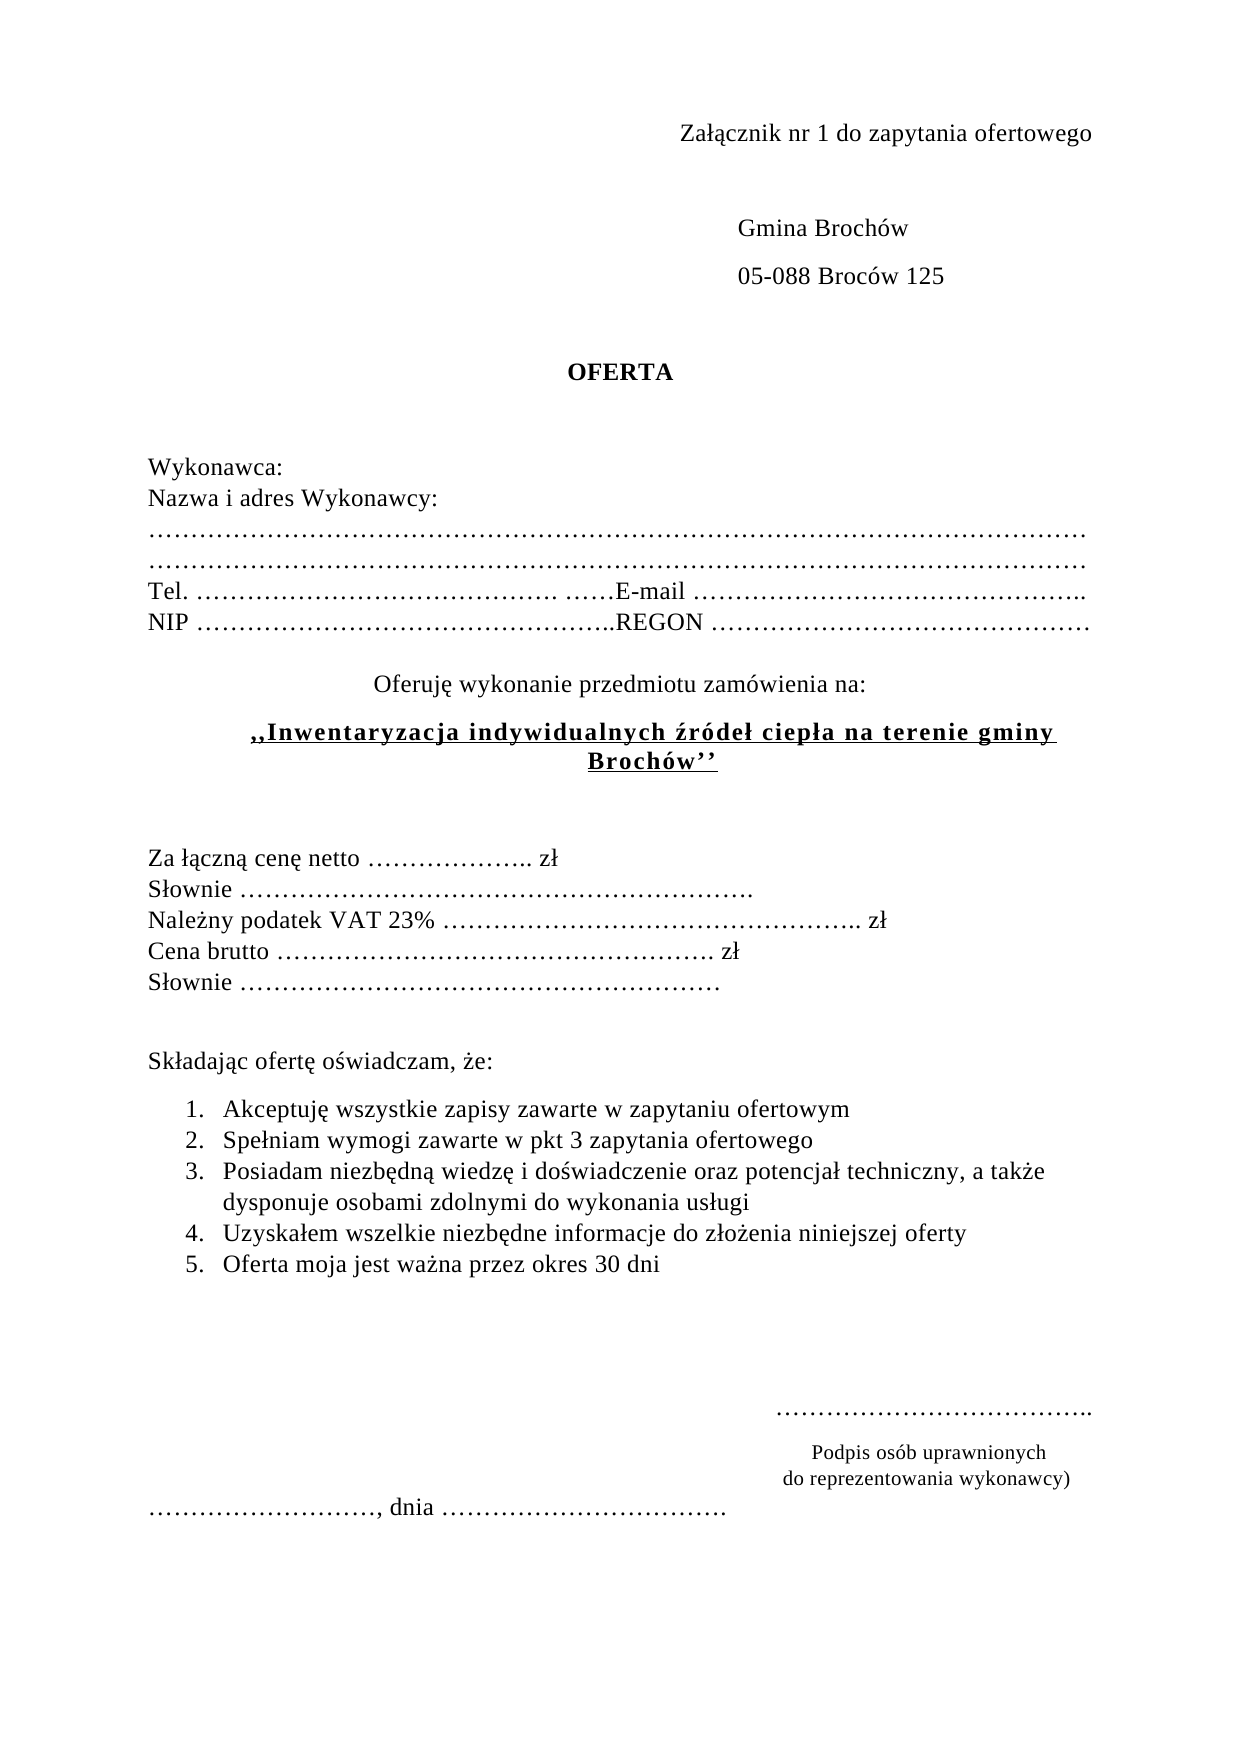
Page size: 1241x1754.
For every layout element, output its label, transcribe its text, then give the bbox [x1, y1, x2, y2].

text OFERTA [148, 357, 1093, 385]
list Posiadam niezbędną wiedzę i doświadczenie oraz potencjał techniczny, a także dysponuje osobami zdolnymi do wykonania usługi [185, 1156, 1093, 1216]
list Oferta moja jest ważna przez okres 30 dni [185, 1249, 1093, 1278]
text Wykonawca: [148, 452, 1093, 481]
text NIP …………………………………………..REGON ……………………………………… [148, 607, 1093, 636]
text do reprezentowania wykonawcy) [664, 1466, 1093, 1490]
text Słownie ………………………………………………… [148, 967, 1093, 996]
text ……………………………….. [148, 1392, 1093, 1421]
list Akceptuję wszystkie zapisy zawarte w zapytaniu ofertowym [185, 1094, 1093, 1122]
text Załącznik nr 1 do zapytania ofertowego [148, 118, 1093, 147]
text Za łączną cenę netto ……………….. zł [148, 843, 1093, 872]
text Cena brutto ……………………………………………. zł [148, 936, 1093, 965]
text Składając ofertę oświadczam, że: [148, 1046, 1093, 1075]
text 05-088 Broców 125 [738, 261, 1093, 290]
text ………………………, dnia ……………………………. [148, 1492, 1093, 1520]
text ………………………………………………………………………………………………… [148, 545, 1093, 574]
text Podpis osób uprawnionych [738, 1440, 1093, 1464]
text ………………………………………………………………………………………………… [148, 514, 1093, 543]
text Słownie ……………………………………………………. [148, 874, 1093, 903]
list Spełniam wymogi zawarte w pkt 3 zapytania ofertowego [185, 1125, 1093, 1153]
list Uzyskałem wszelkie niezbędne informacje do złożenia niniejszej oferty [185, 1218, 1093, 1247]
text Tel. ……………………………………. ……E-mail ……………………………………….. [148, 576, 1093, 605]
text Nazwa i adres Wykonawcy: [148, 483, 1093, 512]
text Należny podatek VAT 23% ………………………………………….. zł [148, 905, 1093, 934]
text Gmina Brochów [664, 213, 1093, 242]
text Oferuję wykonanie przedmiotu zamówienia na: [148, 669, 1093, 698]
text ,,Inwentaryzacja indywidualnych źródeł ciepła na terenie gminy Brochów’’ [221, 717, 1083, 803]
